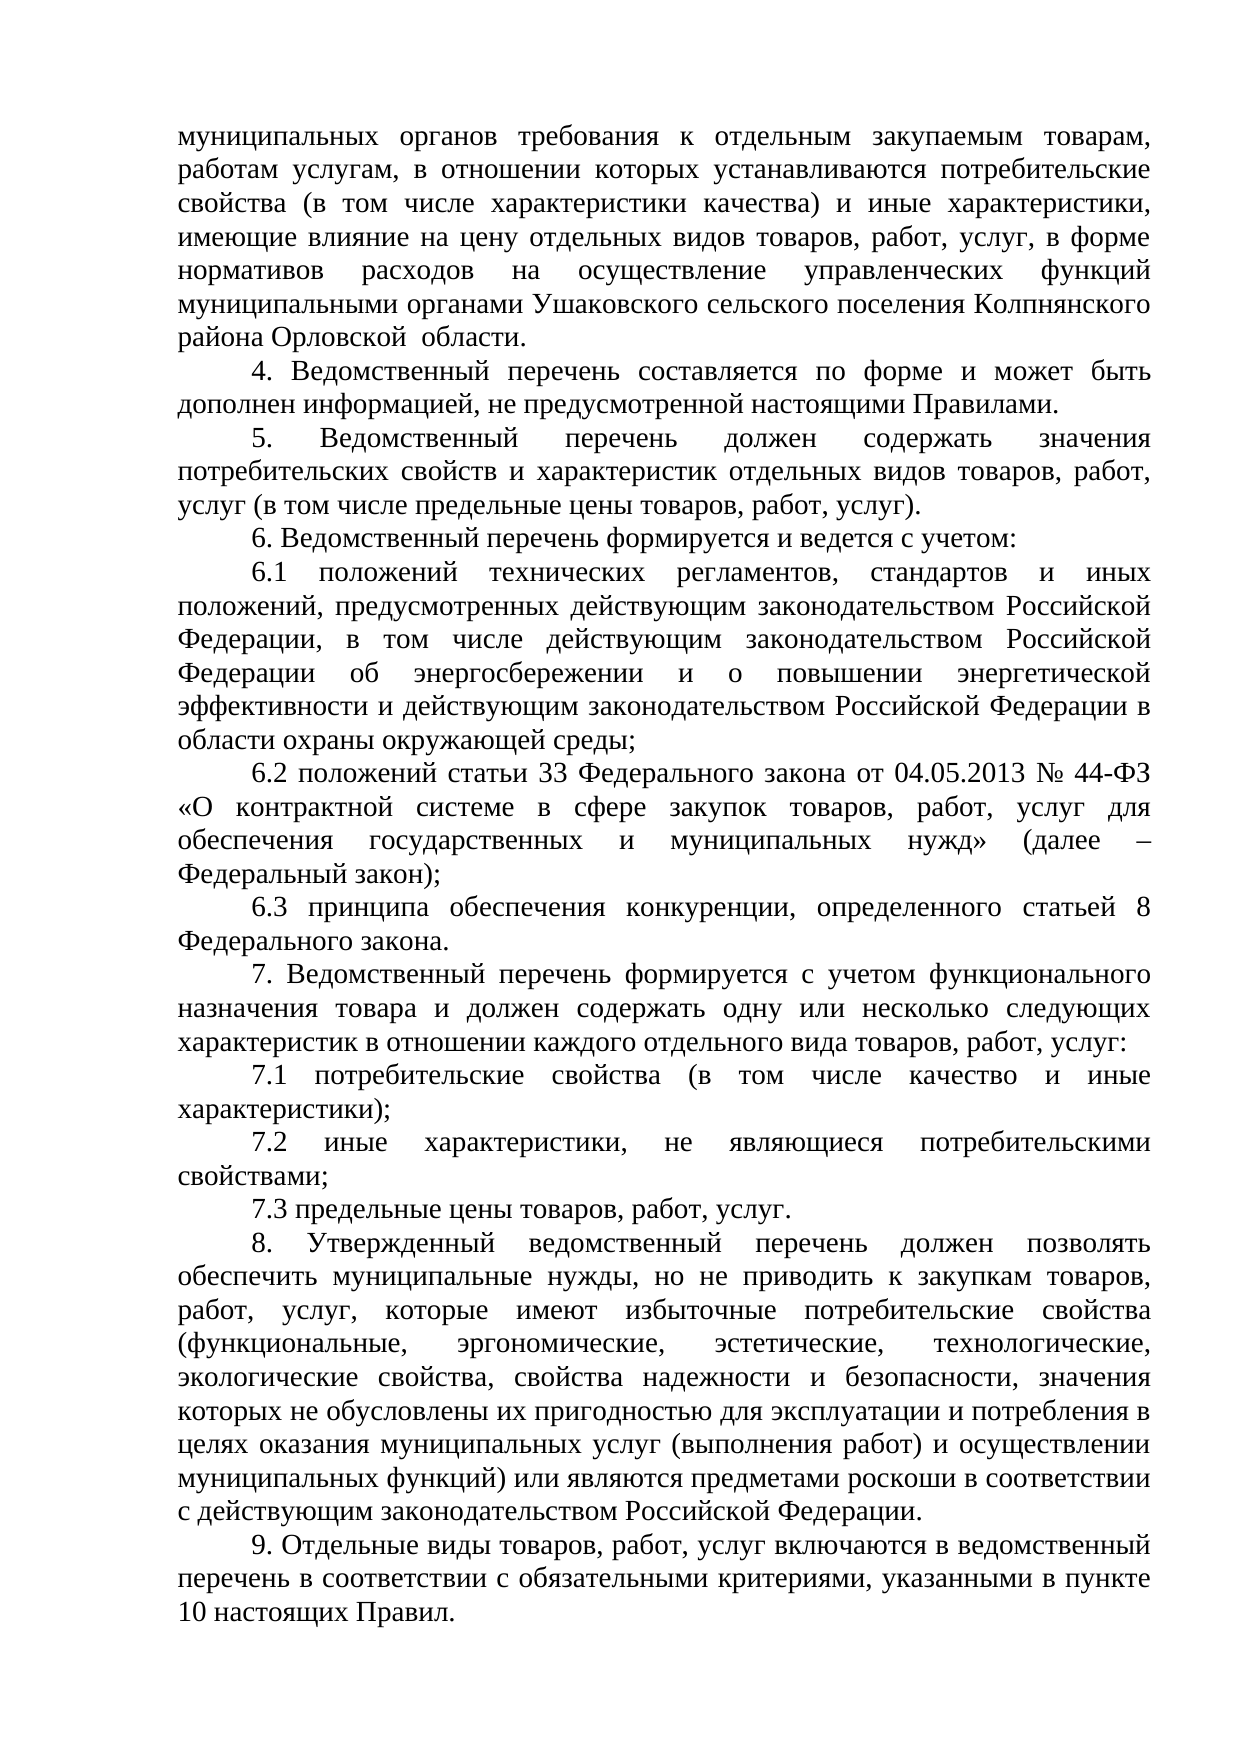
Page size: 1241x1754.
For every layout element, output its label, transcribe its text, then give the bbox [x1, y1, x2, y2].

text 7.3 предельные цены товаров, работ, услуг. [177, 1191, 1152, 1225]
text 8. Утвержденный ведомственный перечень должен позволять обеспечить муниципальные нужды, но не приводить к закупкам товаров, работ, услуг, которые имеют избыточные потребительские свойства (функциональные, эргономические, эстетические, технологические, экологические свойства, свойства надежности и безопасности, значения которых не обусловлены их пригодностью для эксплуатации и потребления в целях оказания муниципальных услуг (выполнения работ) и осуществлении муниципальных функций) или являются предметами роскоши в соответствии с действующим законодательством Российской Федерации. [177, 1225, 1152, 1527]
text 4. Ведомственный перечень составляется по форме и может быть дополнен информацией, не предусмотренной настоящими Правилами. [177, 353, 1152, 420]
text 7.2 иные характеристики, не являющиеся потребительскими свойствами; [177, 1124, 1152, 1191]
text 7.1 потребительские свойства (в том числе качество и иные характеристики); [177, 1057, 1152, 1124]
text 7. Ведомственный перечень формируется с учетом функционального назначения товара и должен содержать одну или несколько следующих характеристик в отношении каждого отдельного вида товаров, работ, услуг: [177, 957, 1152, 1057]
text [177, 118, 1152, 353]
text 6. Ведомственный перечень формируется и ведется с учетом: [177, 521, 1152, 554]
text 6.2 положений статьи 33 Федерального закона от 04.05.2013 № 44-ФЗ «О контрактной системе в сфере закупок товаров, работ, услуг для обеспечения государственных и муниципальных нужд» (далее – Федеральный закон); [177, 755, 1152, 889]
text 9. Отдельные виды товаров, работ, услуг включаются в ведомственный перечень в соответствии с обязательными критериями, указанными в пункте 10 настоящих Правил. [177, 1527, 1152, 1627]
text 5. Ведомственный перечень должен содержать значения потребительских свойств и характеристик отдельных видов товаров, работ, услуг (в том числе предельные цены товаров, работ, услуг). [177, 420, 1152, 521]
text 6.3 принципа обеспечения конкуренции, определенного статьей 8 Федерального закона. [177, 889, 1152, 957]
text 6.1 положений технических регламентов, стандартов и иных положений, предусмотренных действующим законодательством Российской Федерации, в том числе действующим законодательством Российской Федерации об энергосбережении и о повышении энергетической эффективности и действующим законодательством Российской Федерации в области охраны окружающей среды; [177, 554, 1152, 755]
